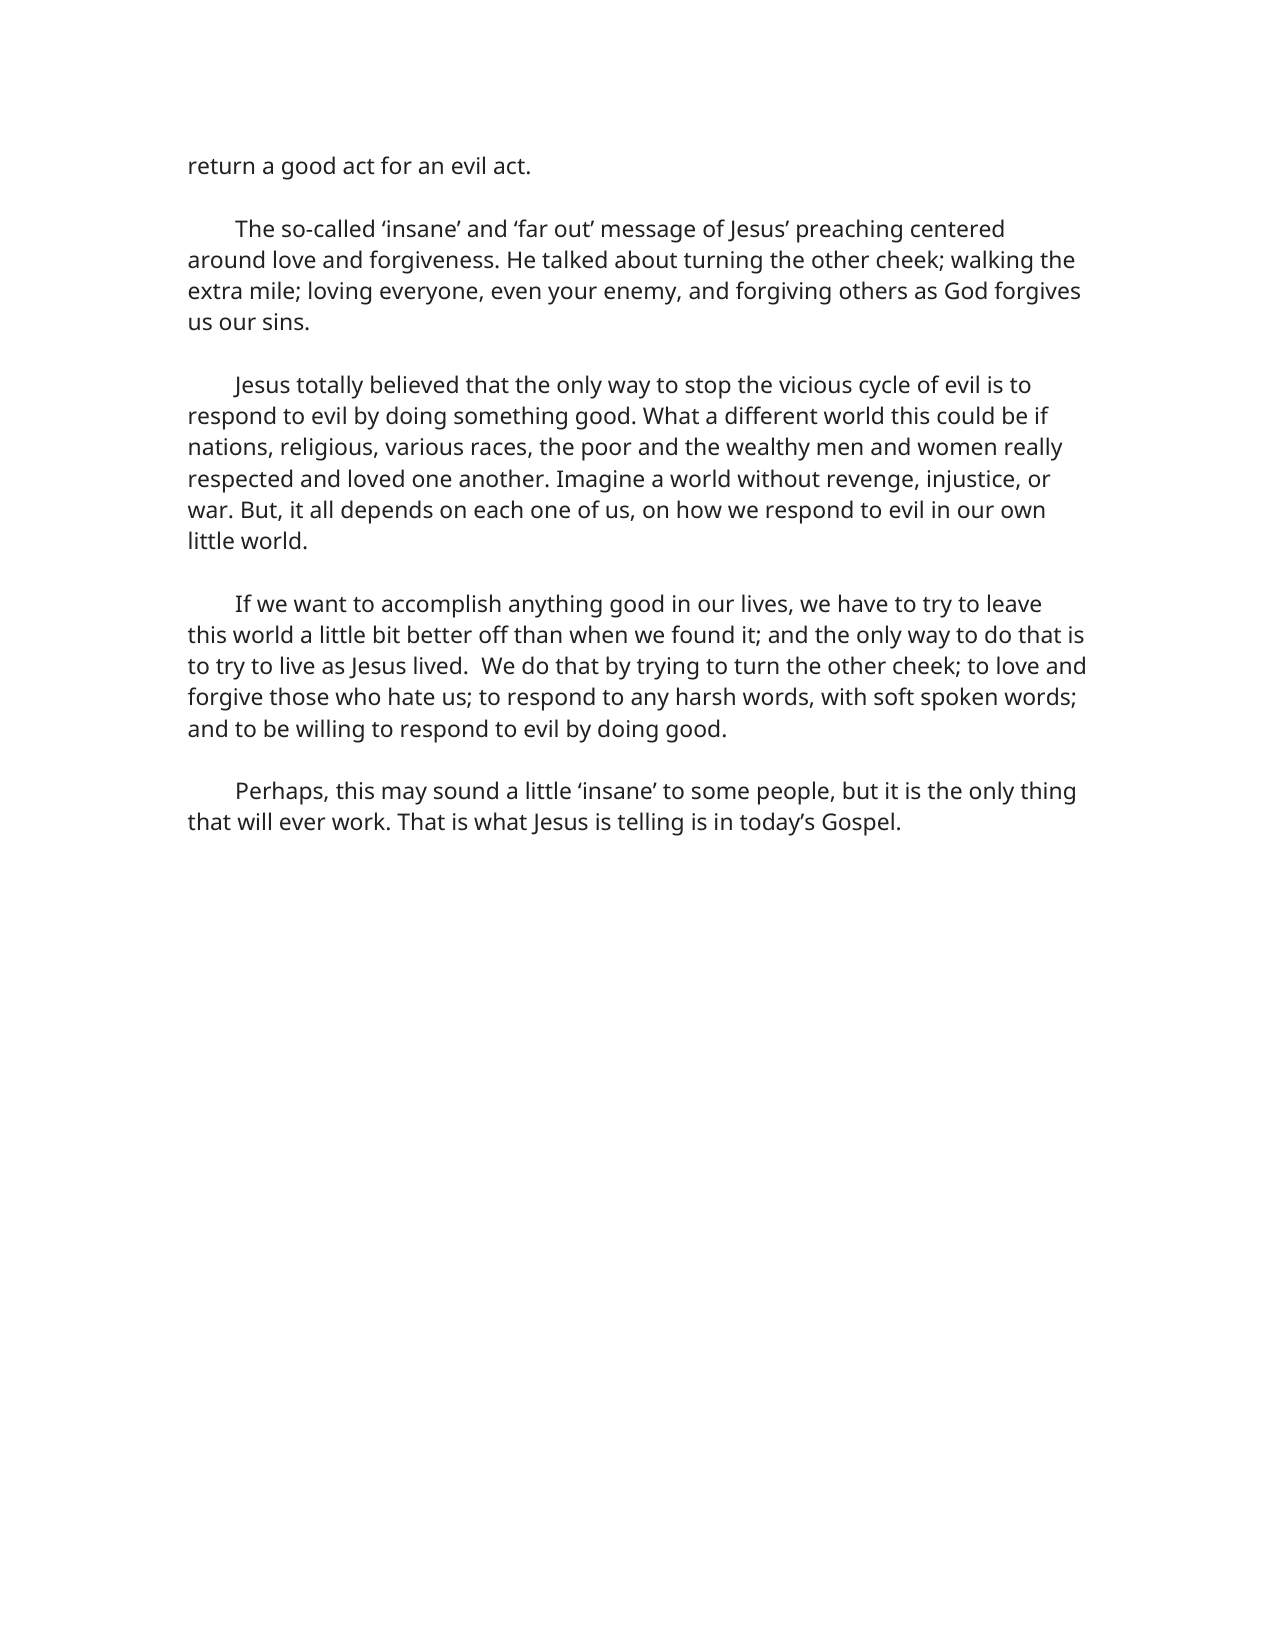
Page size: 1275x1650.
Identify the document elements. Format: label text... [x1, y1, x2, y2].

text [187, 150, 1087, 650]
